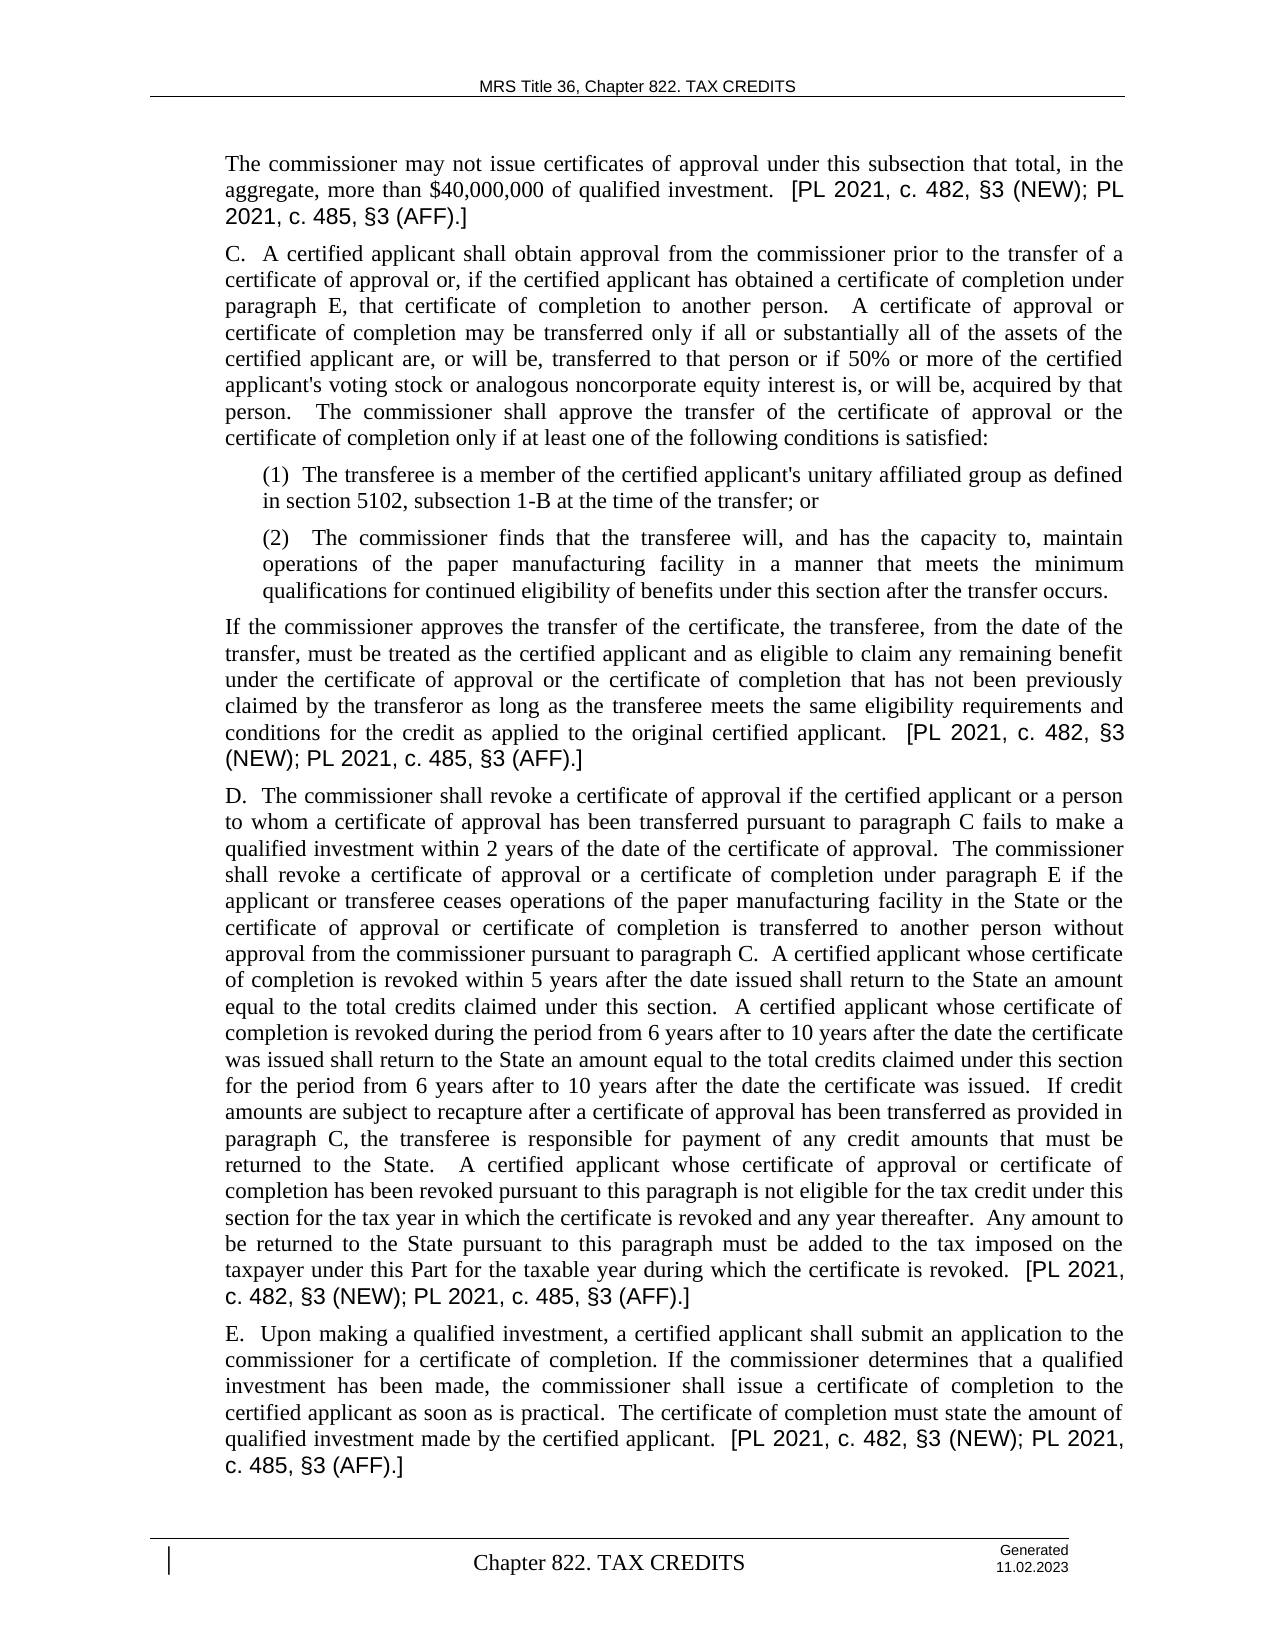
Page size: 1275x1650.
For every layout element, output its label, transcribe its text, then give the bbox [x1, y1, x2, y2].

text C. A certified applicant shall obtain approval from the commissioner prior to the transfer of a certificate of approval or, if the certified applicant has obtained a certificate of completion under paragraph E, that certificate of completion to another person. A certificate of approval or certificate of completion may be transferred only if all or substantially all of the assets of the certified applicant are, or will be, transferred to that person or if 50% or more of the certified applicant's voting stock or analogous noncorporate equity interest is, or will be, acquired by that person. The commissioner shall approve the transfer of the certificate of approval or the certificate of completion only if at least one of the following conditions is satisfied: [225, 239, 1125, 450]
text E. Upon making a qualified investment, a certified applicant shall submit an application to the commissioner for a certificate of completion. If the commissioner determines that a qualified investment has been made, the commissioner shall issue a certificate of completion to the certified applicant as soon as is practical. The certificate of completion must state the amount of qualified investment made by the certified applicant. [PL 2021, c. 482, §3 (NEW); PL 2021, c. 485, §3 (AFF).] [225, 1320, 1125, 1478]
text D. The commissioner shall revoke a certificate of approval if the certified applicant or a person to whom a certificate of approval has been transferred pursuant to paragraph C fails to make a qualified investment within 2 years of the date of the certificate of approval. The commissioner shall revoke a certificate of approval or a certificate of completion under paragraph E if the applicant or transferee ceases operations of the paper manufacturing facility in the State or the certificate of approval or certificate of completion is transferred to another person without approval from the commissioner pursuant to paragraph C. A certified applicant whose certificate of completion is revoked within 5 years after the date issued shall return to the State an amount equal to the total credits claimed under this section. A certified applicant whose certificate of completion is revoked during the period from 6 years after to 10 years after the date the certificate was issued shall return to the State an amount equal to the total credits claimed under this section for the period from 6 years after to 10 years after the date the certificate was issued. If credit amounts are subject to recapture after a certificate of approval has been transferred as provided in paragraph C, the transferee is responsible for payment of any credit amounts that must be returned to the State. A certified applicant whose certificate of approval or certificate of completion has been revoked pursuant to this paragraph is not eligible for the tax credit under this section for the tax year in which the certificate is revoked and any year thereafter. Any amount to be returned to the State pursuant to this paragraph must be added to the tax imposed on the taxpayer under this Part for the taxable year during which the certificate is revoked. [PL 2021, c. 482, §3 (NEW); PL 2021, c. 485, §3 (AFF).] [225, 782, 1125, 1309]
text (2) The commissioner finds that the transferee will, and has the capacity to, maintain operations of the paper manufacturing facility in a manner that meets the minimum qualifications for continued eligibility of benefits under this section after the transfer occurs. [262, 524, 1125, 603]
text If the commissioner approves the transfer of the certificate, the transferee, from the date of the transfer, must be treated as the certified applicant and as eligible to claim any remaining benefit under the certificate of approval or the certificate of completion that has not been previously claimed by the transferor as long as the transferee meets the same eligibility requirements and conditions for the credit as applied to the original certified applicant. [PL 2021, c. 482, §3 (NEW); PL 2021, c. 485, §3 (AFF).] [225, 613, 1125, 772]
text The commissioner may not issue certificates of approval under this subsection that total, in the aggregate, more than $40,000,000 of qualified investment. [PL 2021, c. 482, §3 (NEW); PL 2021, c. 485, §3 (AFF).] [225, 150, 1125, 229]
text (1) The transferee is a member of the certified applicant's unitary affiliated group as defined in section 5102, subsection 1‑B at the time of the transfer; or [262, 461, 1125, 513]
